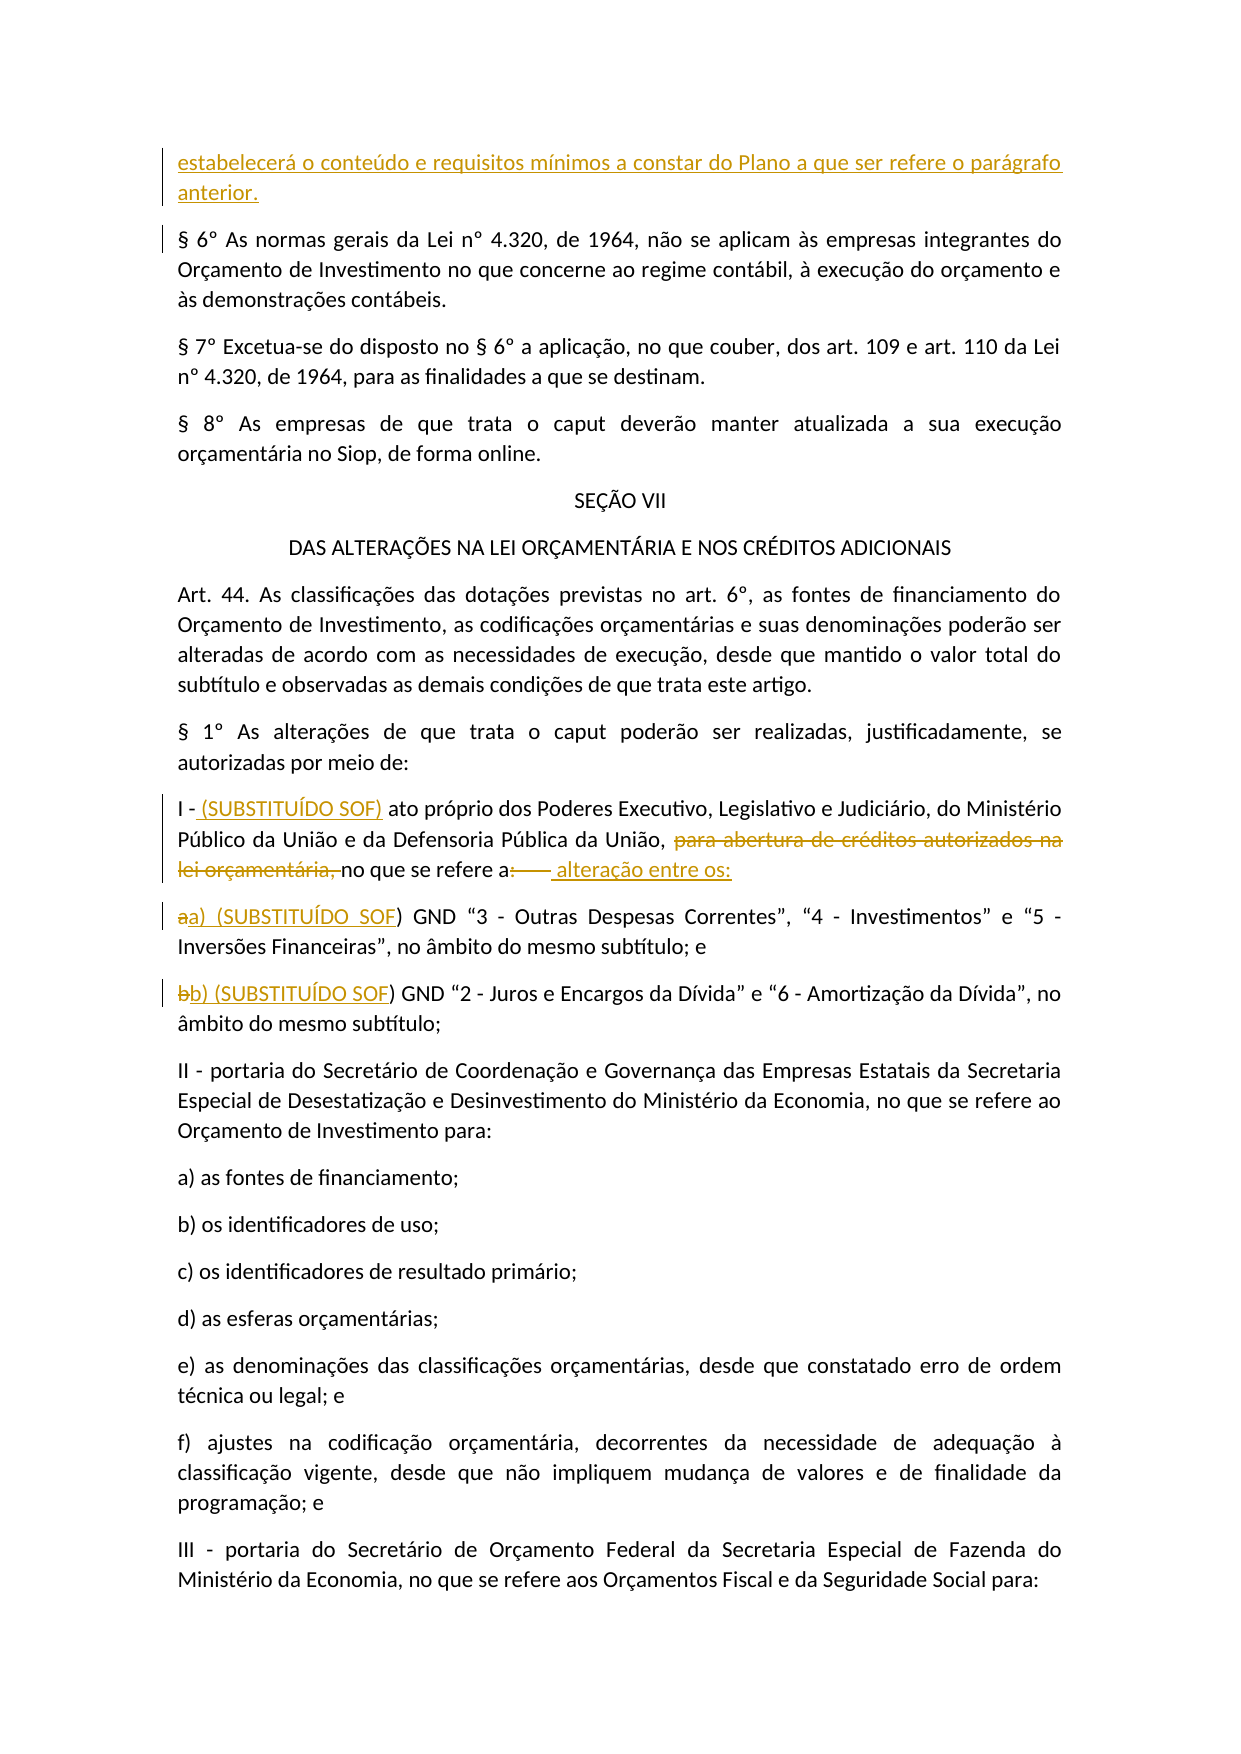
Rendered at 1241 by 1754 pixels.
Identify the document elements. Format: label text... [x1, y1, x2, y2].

text e) as denominações das classificações orçamentárias, desde que constatado erro de ordem técnica ou legal; e [177, 1351, 1063, 1409]
text ) GND “3 - Outras Despesas Correntes”, “4 - Investimentos” e “5 - Inversões Financeiras”, no âmbito do mesmo subtítulo; e [177, 902, 1063, 960]
text § 8º As empresas de que trata o caput deverão manter atualizada a sua execução orçamentária no Siop, de forma online. [177, 409, 1063, 467]
text a) as fontes de financiamento; [177, 1163, 1063, 1191]
text c) os identificadores de resultado primário; [177, 1257, 1063, 1285]
text II - portaria do Secretário de Coordenação e Governança das Empresas Estatais da Secretaria Especial de Desestatização e Desinvestimento do Ministério da Economia, no que se refere ao Orçamento de Investimento para: [177, 1056, 1063, 1144]
text f) ajustes na codificação orçamentária, decorrentes da necessidade de adequação à classificação vigente, desde que não impliquem mudança de valores e de finalidade da programação; e [177, 1428, 1063, 1516]
text SEÇÃO VII [177, 486, 1063, 514]
text b) os identificadores de uso; [177, 1210, 1063, 1238]
text § 1º As alterações de que trata o caput poderão ser realizadas, justificadamente, se autorizadas por meio de: [177, 717, 1063, 776]
text Art. 44. As classificações das dotações previstas no art. 6º, as fontes de financiamento do Orçamento de Investimento, as codificações orçamentárias e suas denominações poderão ser alteradas de acordo com as necessidades de execução, desde que mantido o valor total do subtítulo e observadas as demais condições de que trata este artigo. [177, 580, 1063, 698]
text ) GND “2 - Juros e Encargos da Dívida” e “6 - Amortização da Dívida”, no âmbito do mesmo subtítulo; [177, 979, 1063, 1037]
text DAS ALTERAÇÕES NA LEI ORÇAMENTÁRIA E NOS CRÉDITOS ADICIONAIS [177, 533, 1063, 561]
text d) as esferas orçamentárias; [177, 1304, 1063, 1332]
text § 6º As normas gerais da Lei nº 4.320, de 1964, não se aplicam às empresas integrantes do Orçamento de Investimento no que concerne ao regime contábil, à execução do orçamento e às demonstrações contábeis. [177, 225, 1063, 313]
text § 7º Excetua-se do disposto no § 6º a aplicação, no que couber, dos art. 109 e art. 110 da Lei nº 4.320, de 1964, para as finalidades a que se destinam. [177, 332, 1063, 390]
text III - portaria do Secretário de Orçamento Federal da Secretaria Especial de Fazenda do Ministério da Economia, no que se refere aos Orçamentos Fiscal e da Seguridade Social para: [177, 1535, 1063, 1593]
text I - ato próprio dos Poderes Executivo, Legislativo e Judiciário, do Ministério Público da União e da Defensoria Pública da União, no que se refere a [177, 794, 1063, 883]
